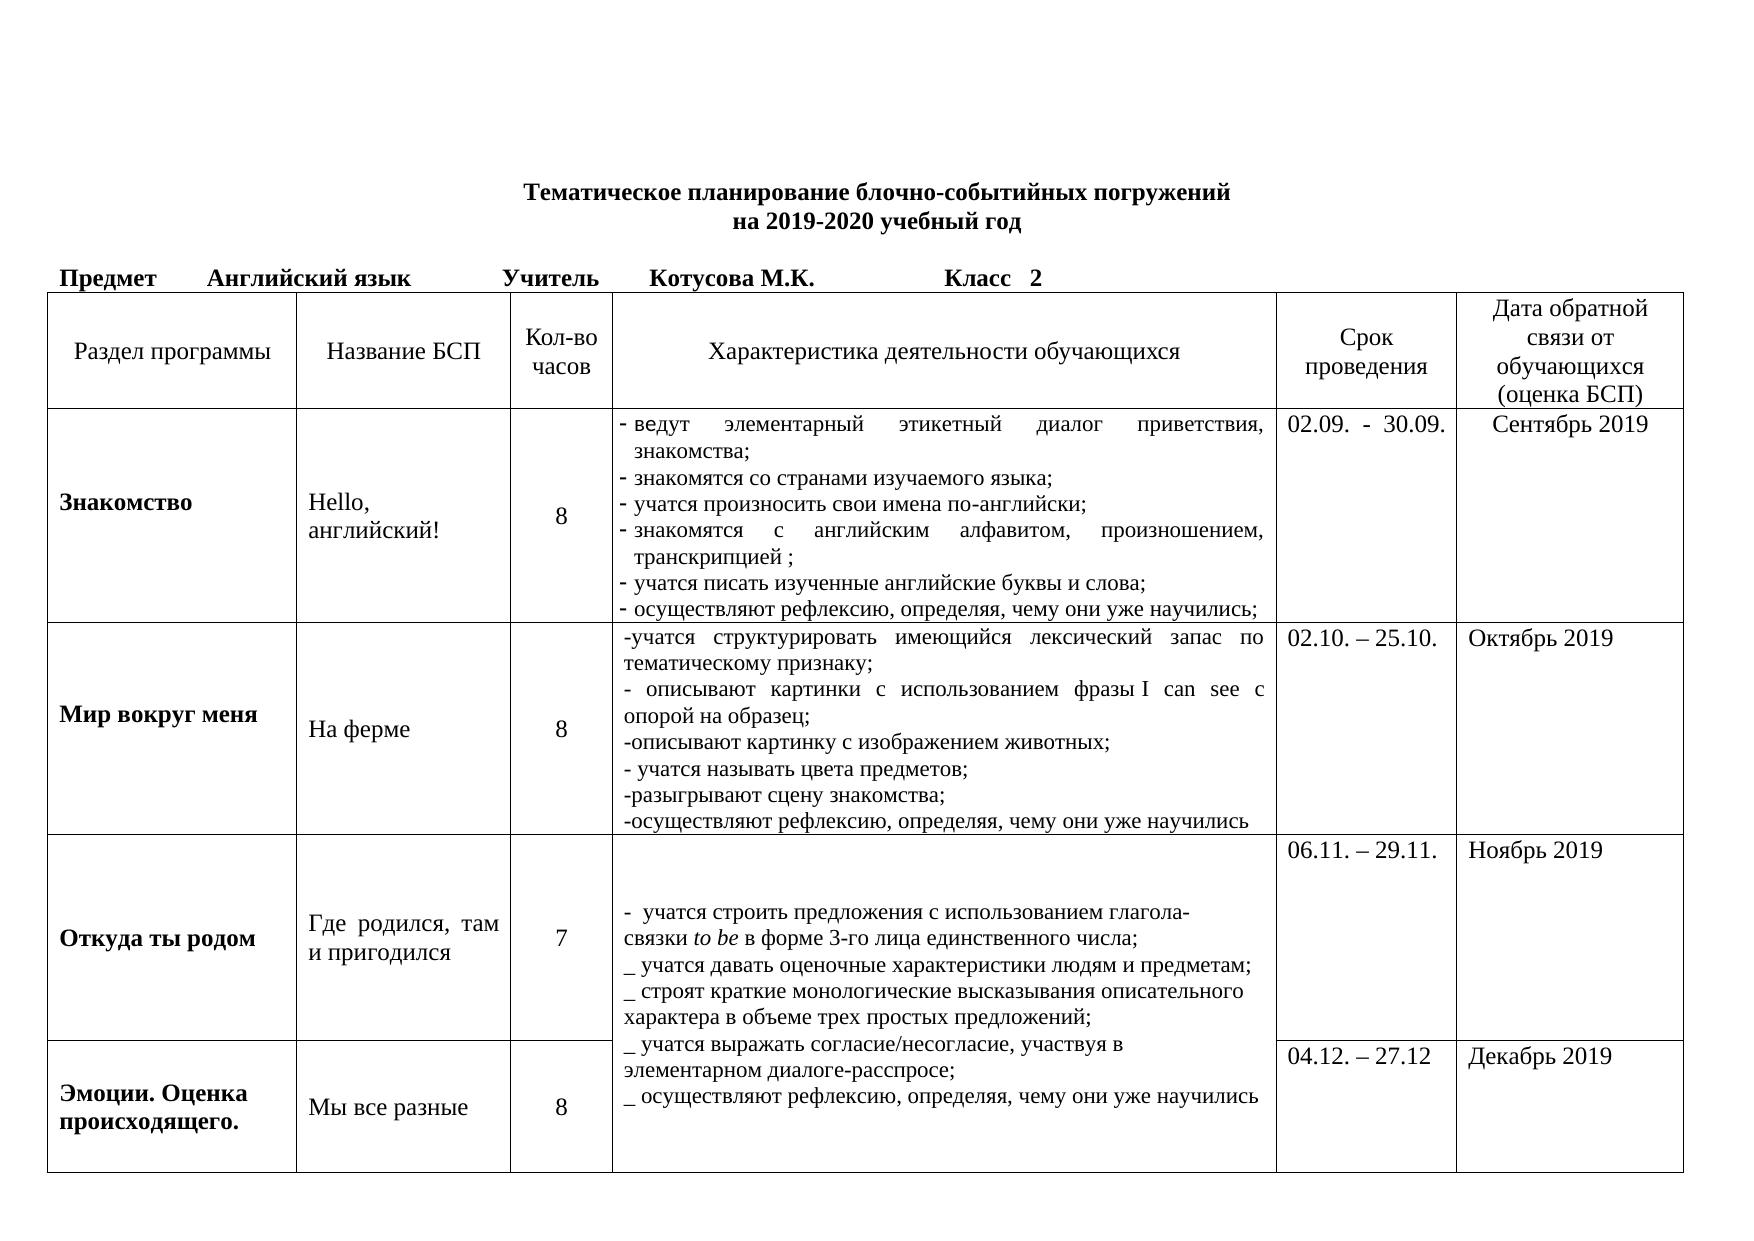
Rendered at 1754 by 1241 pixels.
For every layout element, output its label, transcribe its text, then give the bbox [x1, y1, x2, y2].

table_cell 8 [511, 1041, 612, 1172]
table_cell Декабрь 2019 [1457, 1041, 1683, 1172]
table_cell 8 [511, 409, 612, 622]
table_cell На ферме [297, 623, 510, 834]
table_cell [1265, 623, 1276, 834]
table_cell 8 [511, 623, 612, 834]
table_cell 06.11. – 29.11. [1277, 835, 1456, 1040]
table_cell Hello, английский! [297, 409, 510, 622]
table_cell Знакомство [48, 409, 296, 622]
table_header Дата обратной связи от обучающихся (оценка БСП) [1457, 293, 1683, 408]
table_cell 02.10. – 25.10. [1277, 623, 1456, 834]
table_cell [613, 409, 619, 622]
table_cell Мир вокруг меня [48, 623, 296, 834]
table_cell Ноябрь 2019 [1457, 835, 1683, 1040]
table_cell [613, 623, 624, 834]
table_cell Эмоции. Оценка происходящего. [48, 1041, 296, 1172]
table_header Характеристика деятельности обучающихся [613, 293, 1276, 408]
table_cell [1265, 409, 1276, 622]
text на 2019-2020 учебный год [59, 206, 1695, 235]
table_header Раздел программы [48, 293, 296, 408]
table_cell Где родился, там и пригодился [297, 835, 510, 1040]
table_cell Мы все разные [297, 1041, 510, 1172]
table_cell Октябрь 2019 [1457, 623, 1683, 834]
table_cell Откуда ты родом [48, 835, 296, 1040]
table_header Название БСП [297, 293, 510, 408]
text Предмет Английский язык Учитель Котусова М.К. Класс 2 [59, 263, 1695, 292]
table_cell 02.09. - 30.09. [1277, 409, 1456, 622]
table_header Кол-во часов [511, 293, 612, 408]
table_cell - учатся строить предложения с использованием глагола- связки to be в форме 3-го лица единственного числа; _ учатся давать оценочные характеристики людям и предметам; _ строят краткие монологические высказывания описательного характера в объеме трех простых предложений; _ учатся выражать согласие/несогласие, участвуя в элементарном диалоге-расспросе; _ осуществляют рефлексию, определяя, чему они уже научились [613, 835, 1276, 1172]
text Тематическое планирование блочно-событийных погружений [59, 177, 1695, 206]
table_header Срок проведения [1277, 293, 1456, 408]
table_cell Сентябрь 2019 [1457, 409, 1683, 622]
table_cell 7 [511, 835, 612, 1040]
table_cell 04.12. – 27.12 [1277, 1041, 1456, 1172]
